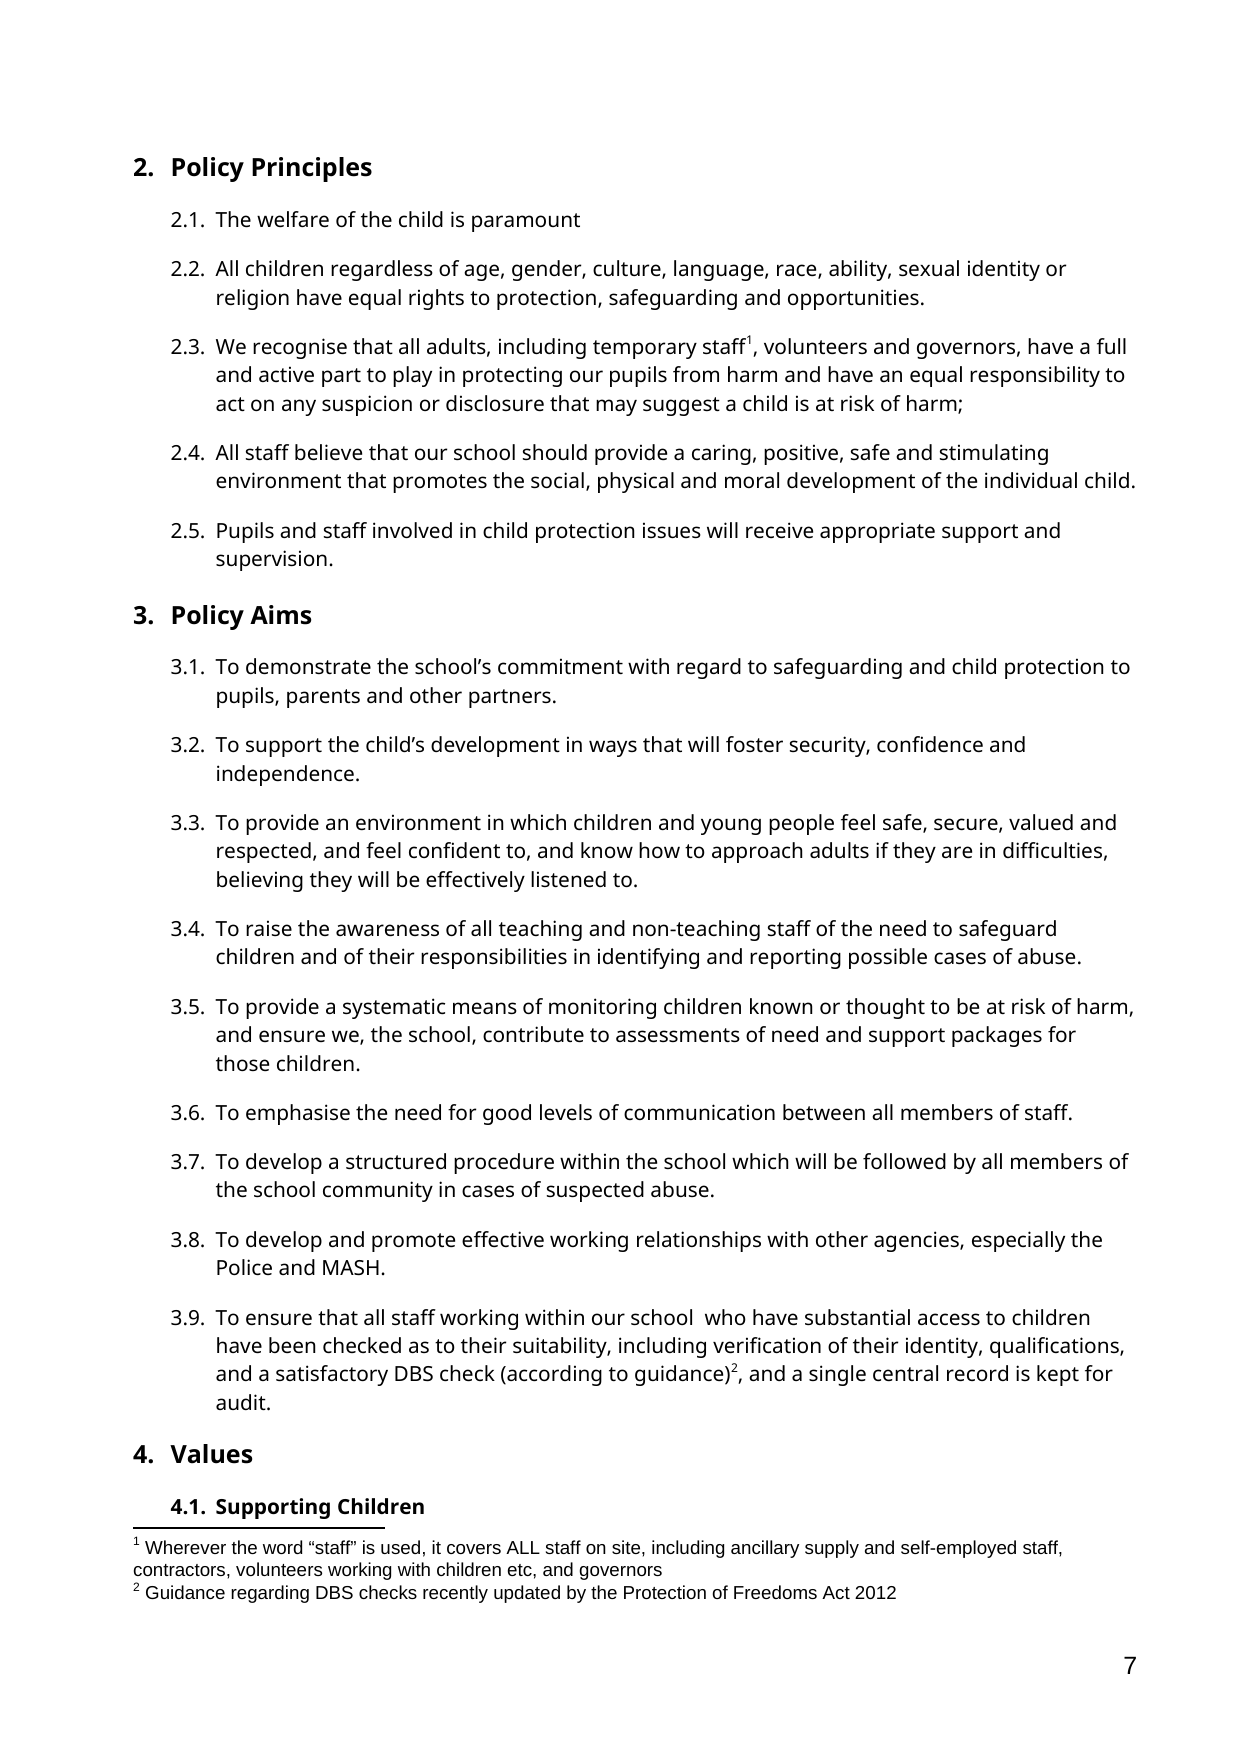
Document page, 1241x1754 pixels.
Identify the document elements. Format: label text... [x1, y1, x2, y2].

subtitle All children regardless of age, gender, culture, language, race, ability, sexual identity or religion have equal rights to protection, safeguarding and opportunities. [170, 254, 1137, 311]
subtitle The welfare of the child is paramount [170, 205, 1137, 233]
subtitle To develop a structured procedure within the school which will be followed by all members of the school community in cases of suspected abuse. [170, 1147, 1137, 1204]
subtitle To support the child’s development in ways that will foster security, confidence and independence. [170, 730, 1137, 787]
subtitle Values [133, 1437, 1137, 1471]
subtitle To provide a systematic means of monitoring children known or thought to be at risk of harm, and ensure we, the school, contribute to assessments of need and support packages for those children. [170, 992, 1137, 1077]
subtitle To raise the awareness of all teaching and non-teaching staff of the need to safeguard children and of their responsibilities in identifying and reporting possible cases of abuse. [170, 914, 1137, 971]
subtitle Policy Principles [133, 150, 1137, 184]
subtitle Policy Aims [133, 598, 1137, 632]
subtitle To develop and promote effective working relationships with other agencies, especially the Police and MASH. [170, 1225, 1137, 1282]
subtitle To emphasise the need for good levels of communication between all members of staff. [170, 1098, 1137, 1126]
subtitle Supporting Children [170, 1492, 1137, 1521]
subtitle All staff believe that our school should provide a caring, positive, safe and stimulating environment that promotes the social, physical and moral development of the individual child. [170, 438, 1137, 495]
subtitle To demonstrate the school’s commitment with regard to safeguarding and child protection to pupils, parents and other partners. [170, 652, 1137, 709]
subtitle Pupils and staff involved in child protection issues will receive appropriate support and supervision. [170, 516, 1137, 573]
subtitle We recognise that all adults, including temporary staff, volunteers and governors, have a full and active part to play in protecting our pupils from harm and have an equal responsibility to act on any suspicion or disclosure that may suggest a child is at risk of harm; [170, 332, 1137, 417]
subtitle To provide an environment in which children and young people feel safe, secure, valued and respected, and feel confident to, and know how to approach adults if they are in difficulties, believing they will be effectively listened to. [170, 808, 1137, 893]
subtitle To ensure that all staff working within our school who have substantial access to children have been checked as to their suitability, including verification of their identity, qualifications, and a satisfactory DBS check (according to guidance), and a single central record is kept for audit. [170, 1303, 1137, 1416]
